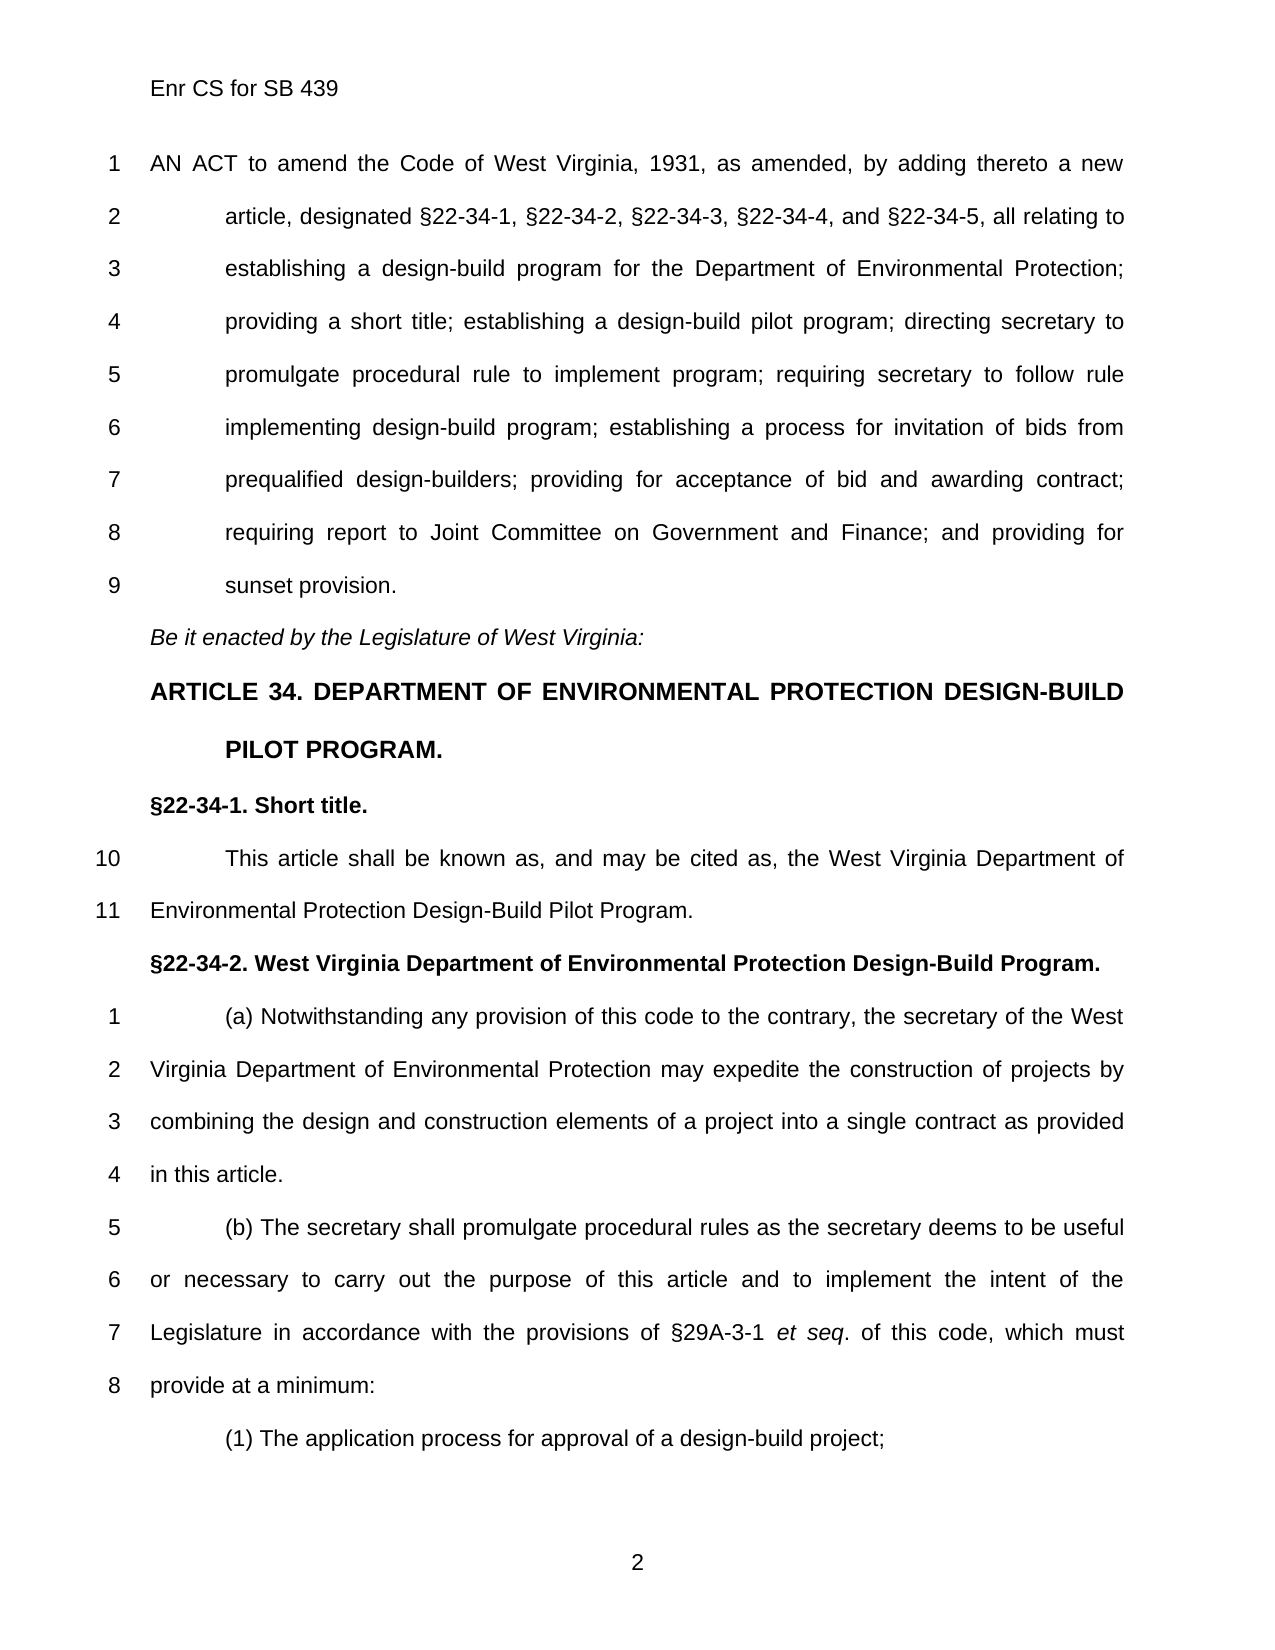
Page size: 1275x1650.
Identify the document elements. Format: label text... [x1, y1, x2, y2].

subtitle §22-34-1. Short title. [150, 792, 1125, 818]
text This article shall be known as, and may be cited as, the West Virginia Department of Environmental Protection Design-Build Pilot Program. [150, 845, 1125, 924]
text (a) Notwithstanding any provision of this code to the contrary, the secretary of the West Virginia Department of Environmental Protection may expedite the construction of projects by combining the design and construction elements of a project into a single contract as provided in this article. [150, 1003, 1125, 1187]
subtitle (b) The secretary shall promulgate procedural rules as the secretary deems to be useful or necessary to carry out the purpose of this article and to implement the intent of the Legislature in accordance with the provisions of §29A-3-1 et seq. of this code, which must provide at a minimum: [150, 1214, 1125, 1398]
title AN ACT to amend the Code of West Virginia, 1931, as amended, by adding thereto a new article, designated §22-34-1, §22-34-2, §22-34-3, §22-34-4, and §22-34-5, all relating to establishing a design-build program for the Department of Environmental Protection; providing a short title; establishing a design-build pilot program; directing secretary to promulgate procedural rule to implement program; requiring secretary to follow rule implementing design-build program; establishing a process for invitation of bids from prequalified design-builders; providing for acceptance of bid and awarding contract; requiring report to Joint Committee on Government and Finance; and providing for sunset provision. [150, 150, 1125, 598]
subtitle Article 34. Department of Environmental Protection Design-build pilot program. [150, 677, 1125, 763]
subtitle §22-34-2. West Virginia Department of Environmental Protection Design-Build Program. [150, 950, 1125, 977]
text Be it enacted by the Legislature of West Virginia: [150, 624, 1125, 651]
subtitle (1) The application process for approval of a design-build project; [225, 1424, 1125, 1451]
